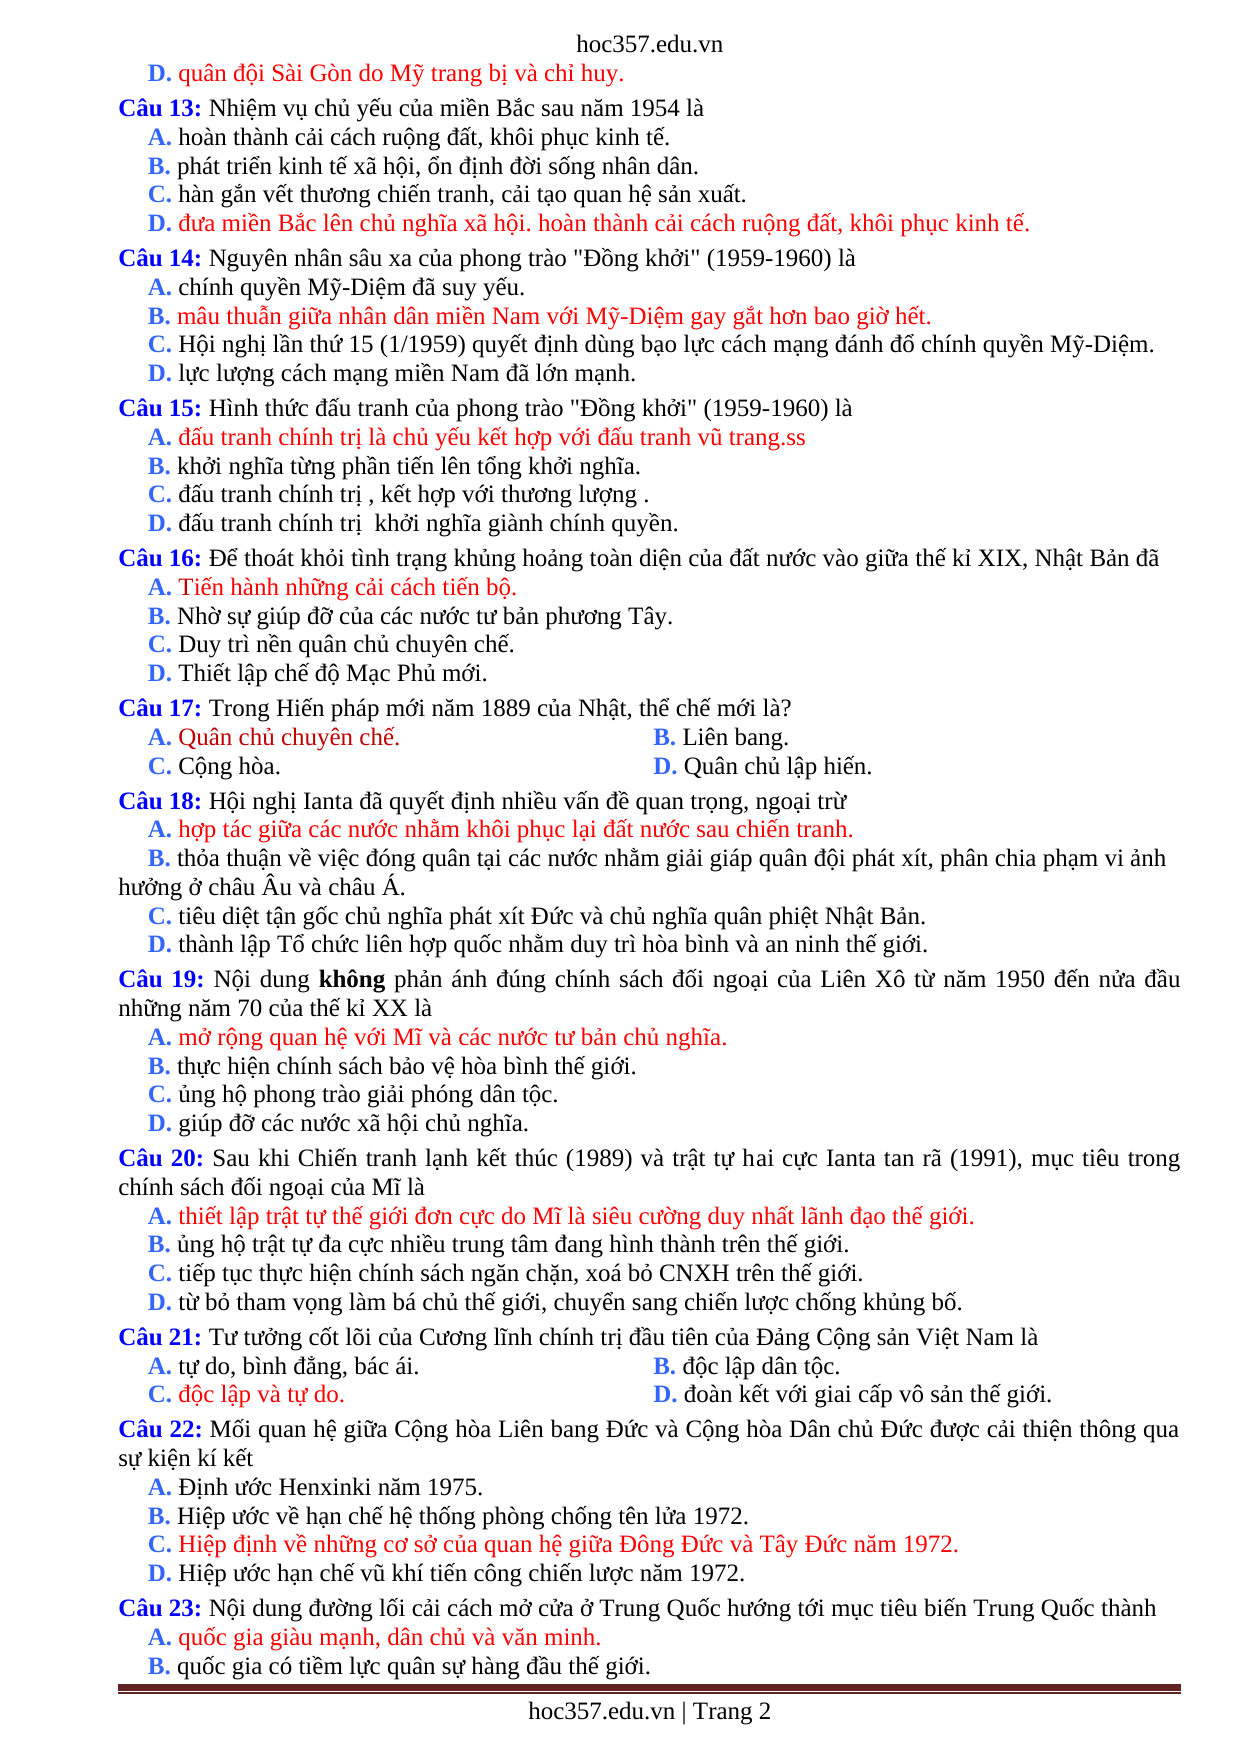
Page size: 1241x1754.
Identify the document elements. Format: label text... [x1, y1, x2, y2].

text Câu 13: Nhiệm vụ chủ yếu của miền Bắc sau năm 1954 là [118, 93, 1181, 122]
text Câu 14: Nguyên nhân sâu xa của phong trào "Đồng khởi" (1959-1960) là [118, 243, 1181, 272]
text C. tiếp tục thực hiện chính sách ngăn chặn, xoá bỏ CNXH trên thế giới. [118, 1258, 1181, 1287]
text B. thỏa thuận về việc đóng quân tại các nước nhằm giải giáp quân đội phát xít, phân chia phạm vi ảnh hưởng ở châu Âu và châu Á. [118, 843, 1181, 901]
text C. tiêu diệt tận gốc chủ nghĩa phát xít Đức và chủ nghĩa quân phiệt Nhật Bản. [118, 901, 1181, 929]
text A. Định ước Henxinki năm 1975. [118, 1472, 1181, 1501]
text C. Cộng hòa. D. Quân chủ lập hiến. [118, 751, 1181, 779]
text A. hợp tác giữa các nước nhằm khôi phục lại đất nước sau chiến tranh. [118, 814, 1181, 843]
text A. hoàn thành cải cách ruộng đất, khôi phục kinh tế. [118, 122, 1181, 151]
text B. ủng hộ trật tự đa cực nhiều trung tâm đang hình thành trên thế giới. [118, 1229, 1181, 1258]
text A. Quân chủ chuyên chế. B. Liên bang. [118, 722, 1181, 751]
text Câu 19: Nội dung không phản ánh đúng chính sách đối ngoại của Liên Xô từ năm 1950 đến nửa đầu những năm 70 của thế kỉ XX là [118, 964, 1181, 1022]
text D. giúp đỡ các nước xã hội chủ nghĩa. [118, 1108, 1181, 1137]
text Câu 15: Hình thức đấu tranh của phong trào "Đồng khởi" (1959-1960) là [118, 393, 1181, 422]
text A. đấu tranh chính trị là chủ yếu kết hợp với đấu tranh vũ trang.ss [118, 422, 1181, 451]
text A. Tiến hành những cải cách tiến bộ. [118, 572, 1181, 601]
text C. Duy trì nền quân chủ chuyên chế. [118, 629, 1181, 658]
text C. độc lập và tự do. D. đoàn kết với giai cấp vô sản thế giới. [118, 1379, 1181, 1408]
text D. quân đội Sài Gòn do Mỹ trang bị và chỉ huy. [118, 58, 1181, 87]
text Câu 23: Nội dung đường lối cải cách mở cửa ở Trung Quốc hướng tới mục tiêu biến Trung Quốc thành [118, 1593, 1181, 1622]
text A. chính quyền Mỹ-Diệm đã suy yếu. [118, 272, 1181, 301]
text Câu 18: Hội nghị Ianta đã quyết định nhiều vấn đề quan trọng, ngoại trừ [118, 786, 1181, 814]
text D. Thiết lập chế độ Mạc Phủ mới. [118, 658, 1181, 687]
text B. mâu thuẫn giữa nhân dân miền Nam với Mỹ-Diệm gay gắt hơn bao giờ hết. [118, 301, 1181, 329]
text A. tự do, bình đẳng, bác ái. B. độc lập dân tộc. [118, 1351, 1181, 1379]
text B. Nhờ sự giúp đỡ của các nước tư bản phương Tây. [118, 601, 1181, 629]
text D. từ bỏ tham vọng làm bá chủ thế giới, chuyển sang chiến lược chống khủng bố. [118, 1287, 1181, 1316]
text C. Hội nghị lần thứ 15 (1/1959) quyết định dùng bạo lực cách mạng đánh đổ chính quyền Mỹ-Diệm. [118, 329, 1181, 358]
text C. đấu tranh chính trị , kết hợp với thương lượng . [118, 479, 1181, 508]
text Câu 21: Tư tưởng cốt lõi của Cương lĩnh chính trị đầu tiên của Đảng Cộng sản Việt Nam là [118, 1322, 1181, 1351]
text B. phát triển kinh tế xã hội, ổn định đời sống nhân dân. [118, 151, 1181, 179]
text D. Hiệp ước hạn chế vũ khí tiến công chiến lược năm 1972. [118, 1558, 1181, 1587]
text B. thực hiện chính sách bảo vệ hòa bình thế giới. [118, 1051, 1181, 1079]
text Câu 16: Để thoát khỏi tình trạng khủng hoảng toàn diện của đất nước vào giữa thế kỉ XIX, Nhật Bản đã [118, 543, 1181, 572]
text D. đấu tranh chính trị khởi nghĩa giành chính quyền. [118, 508, 1181, 537]
text B. Hiệp ước về hạn chế hệ thống phòng chống tên lửa 1972. [118, 1501, 1181, 1529]
text Câu 22: Mối quan hệ giữa Cộng hòa Liên bang Đức và Cộng hòa Dân chủ Đức được cải thiện thông qua sự kiện kí kết [118, 1414, 1181, 1472]
text C. hàn gắn vết thương chiến tranh, cải tạo quan hệ sản xuất. [118, 179, 1181, 208]
text D. đưa miền Bắc lên chủ nghĩa xã hội. hoàn thành cải cách ruộng đất, khôi phục kinh tế. [118, 208, 1181, 237]
text D. lực lượng cách mạng miền Nam đã lớn mạnh. [118, 358, 1181, 387]
text A. thiết lập trật tự thế giới đơn cực do Mĩ là siêu cường duy nhất lãnh đạo thế giới. [118, 1201, 1181, 1229]
text B. khởi nghĩa từng phần tiến lên tổng khởi nghĩa. [118, 451, 1181, 479]
text Câu 20: Sau khi Chiến tranh lạnh kết thúc (1989) và trật tự hai cực Ianta tan rã (1991), mục tiêu trong chính sách đối ngoại của Mĩ là [118, 1143, 1181, 1201]
text Câu 17: Trong Hiến pháp mới năm 1889 của Nhật, thể chế mới là? [118, 693, 1181, 722]
text B. quốc gia có tiềm lực quân sự hàng đầu thế giới. [118, 1651, 1181, 1679]
text C. Hiệp định về những cơ sở của quan hệ giữa Đông Đức và Tây Đức năm 1972. [118, 1529, 1181, 1558]
text A. mở rộng quan hệ với Mĩ và các nước tư bản chủ nghĩa. [118, 1022, 1181, 1051]
text A. quốc gia giàu mạnh, dân chủ và văn minh. [118, 1622, 1181, 1651]
text D. thành lập Tổ chức liên hợp quốc nhằm duy trì hòa bình và an ninh thế giới. [118, 929, 1181, 958]
text C. ủng hộ phong trào giải phóng dân tộc. [118, 1079, 1181, 1108]
